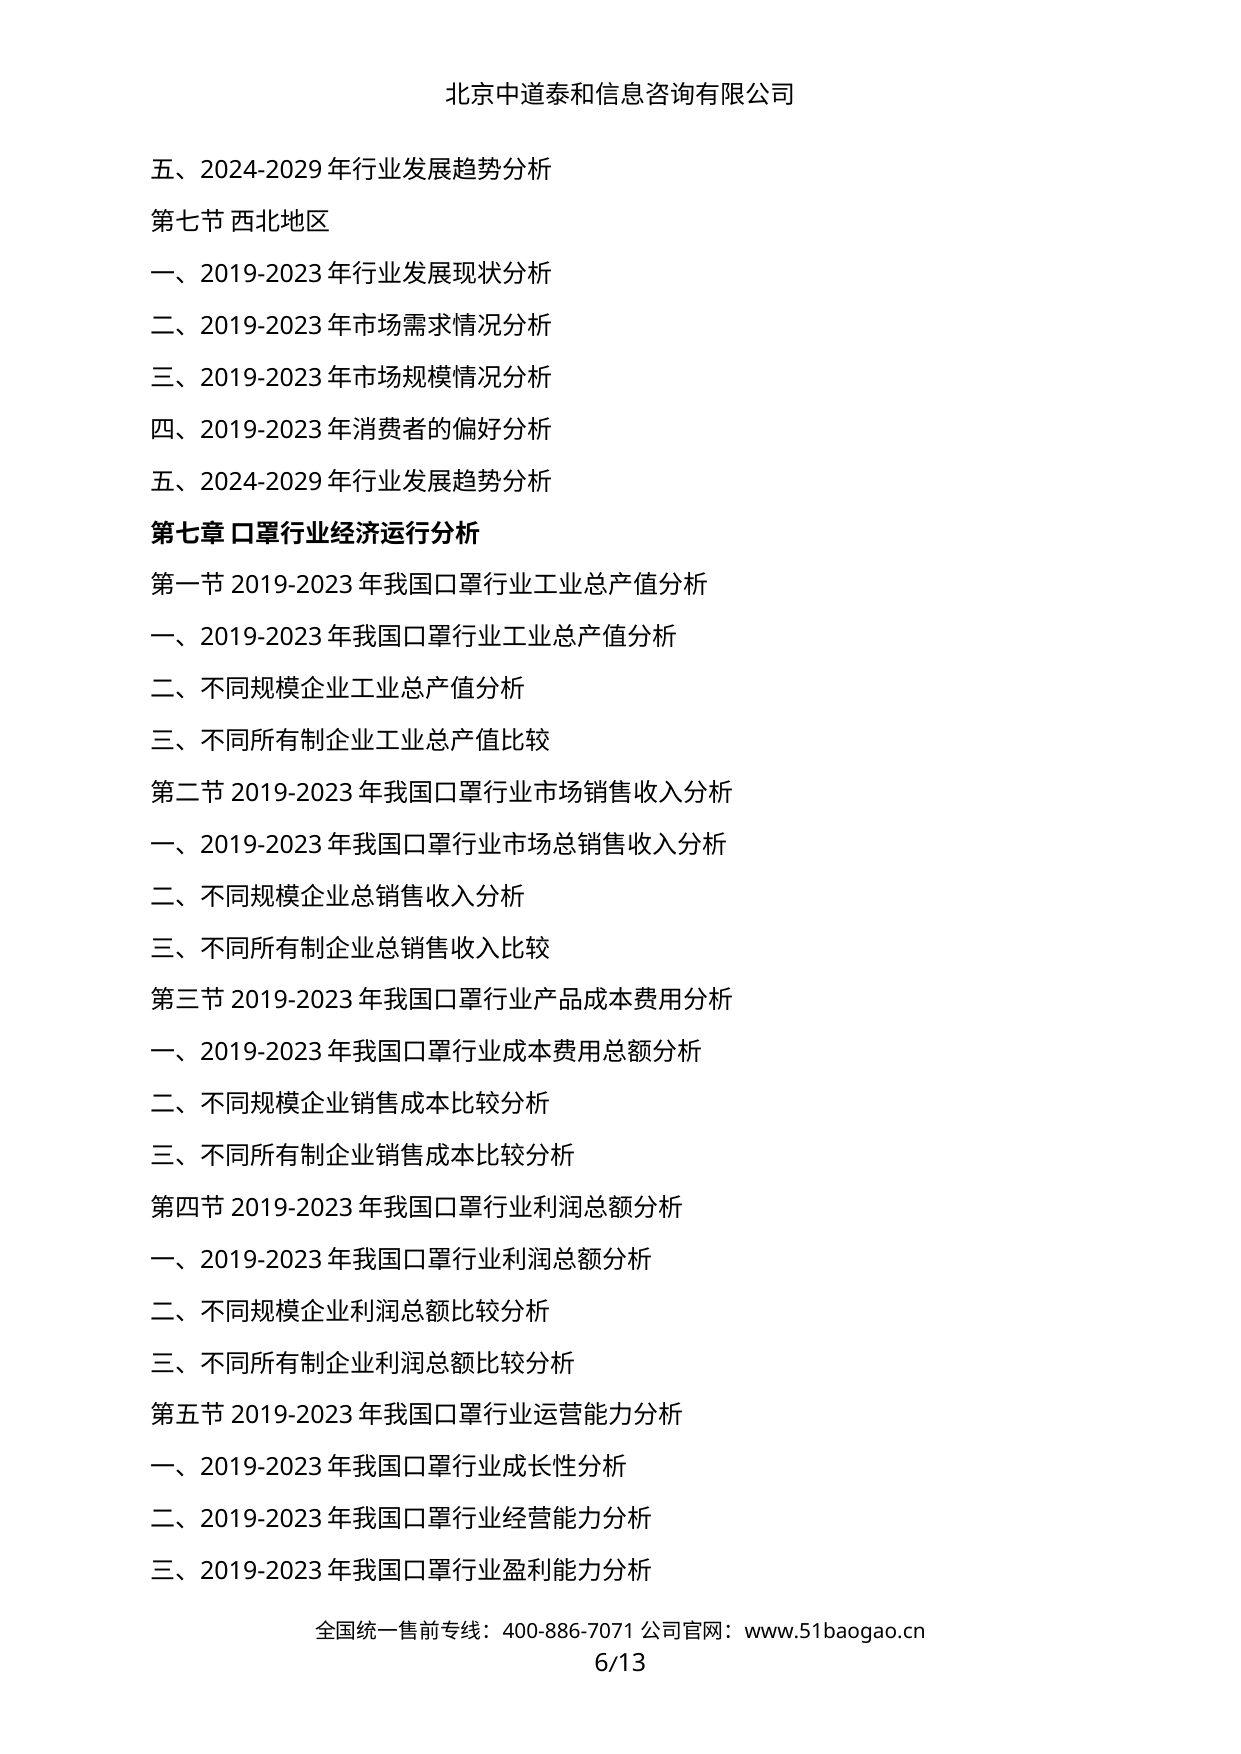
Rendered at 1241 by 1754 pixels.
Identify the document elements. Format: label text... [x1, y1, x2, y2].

text 一、2019-2023年我国口罩行业成本费用总额分析 [150, 1032, 1090, 1068]
text 第一节 2019-2023年我国口罩行业工业总产值分析 [150, 565, 1090, 601]
text 第七章 口罩行业经济运行分析 [150, 513, 1090, 549]
text 三、不同所有制企业工业总产值比较 [150, 721, 1090, 757]
text 二、不同规模企业总销售收入分析 [150, 876, 1090, 912]
text 二、2019-2023年市场需求情况分析 [150, 306, 1090, 342]
text 第三节 2019-2023年我国口罩行业产品成本费用分析 [150, 980, 1090, 1016]
text 二、2019-2023年我国口罩行业经营能力分析 [150, 1499, 1090, 1535]
text 三、2019-2023年市场规模情况分析 [150, 357, 1090, 394]
text 第二节 2019-2023年我国口罩行业市场销售收入分析 [150, 772, 1090, 809]
text 二、不同规模企业利润总额比较分析 [150, 1291, 1090, 1327]
text 三、不同所有制企业销售成本比较分析 [150, 1136, 1090, 1172]
text 一、2019-2023年我国口罩行业成长性分析 [150, 1447, 1090, 1483]
text 三、不同所有制企业利润总额比较分析 [150, 1343, 1090, 1379]
text 一、2019-2023年我国口罩行业利润总额分析 [150, 1239, 1090, 1276]
text 一、2019-2023年行业发展现状分析 [150, 254, 1090, 290]
text 第五节 2019-2023年我国口罩行业运营能力分析 [150, 1395, 1090, 1431]
text 三、不同所有制企业总销售收入比较 [150, 928, 1090, 964]
text 三、2019-2023年我国口罩行业盈利能力分析 [150, 1551, 1090, 1587]
text 第四节 2019-2023年我国口罩行业利润总额分析 [150, 1187, 1090, 1224]
text 第七节 西北地区 [150, 202, 1090, 238]
text 四、2019-2023年消费者的偏好分析 [150, 409, 1090, 446]
text 五、2024-2029年行业发展趋势分析 [150, 461, 1090, 497]
text 二、不同规模企业销售成本比较分析 [150, 1084, 1090, 1120]
text 五、2024-2029年行业发展趋势分析 [150, 150, 1090, 186]
text 一、2019-2023年我国口罩行业市场总销售收入分析 [150, 824, 1090, 861]
text 一、2019-2023年我国口罩行业工业总产值分析 [150, 617, 1090, 653]
text 二、不同规模企业工业总产值分析 [150, 669, 1090, 705]
